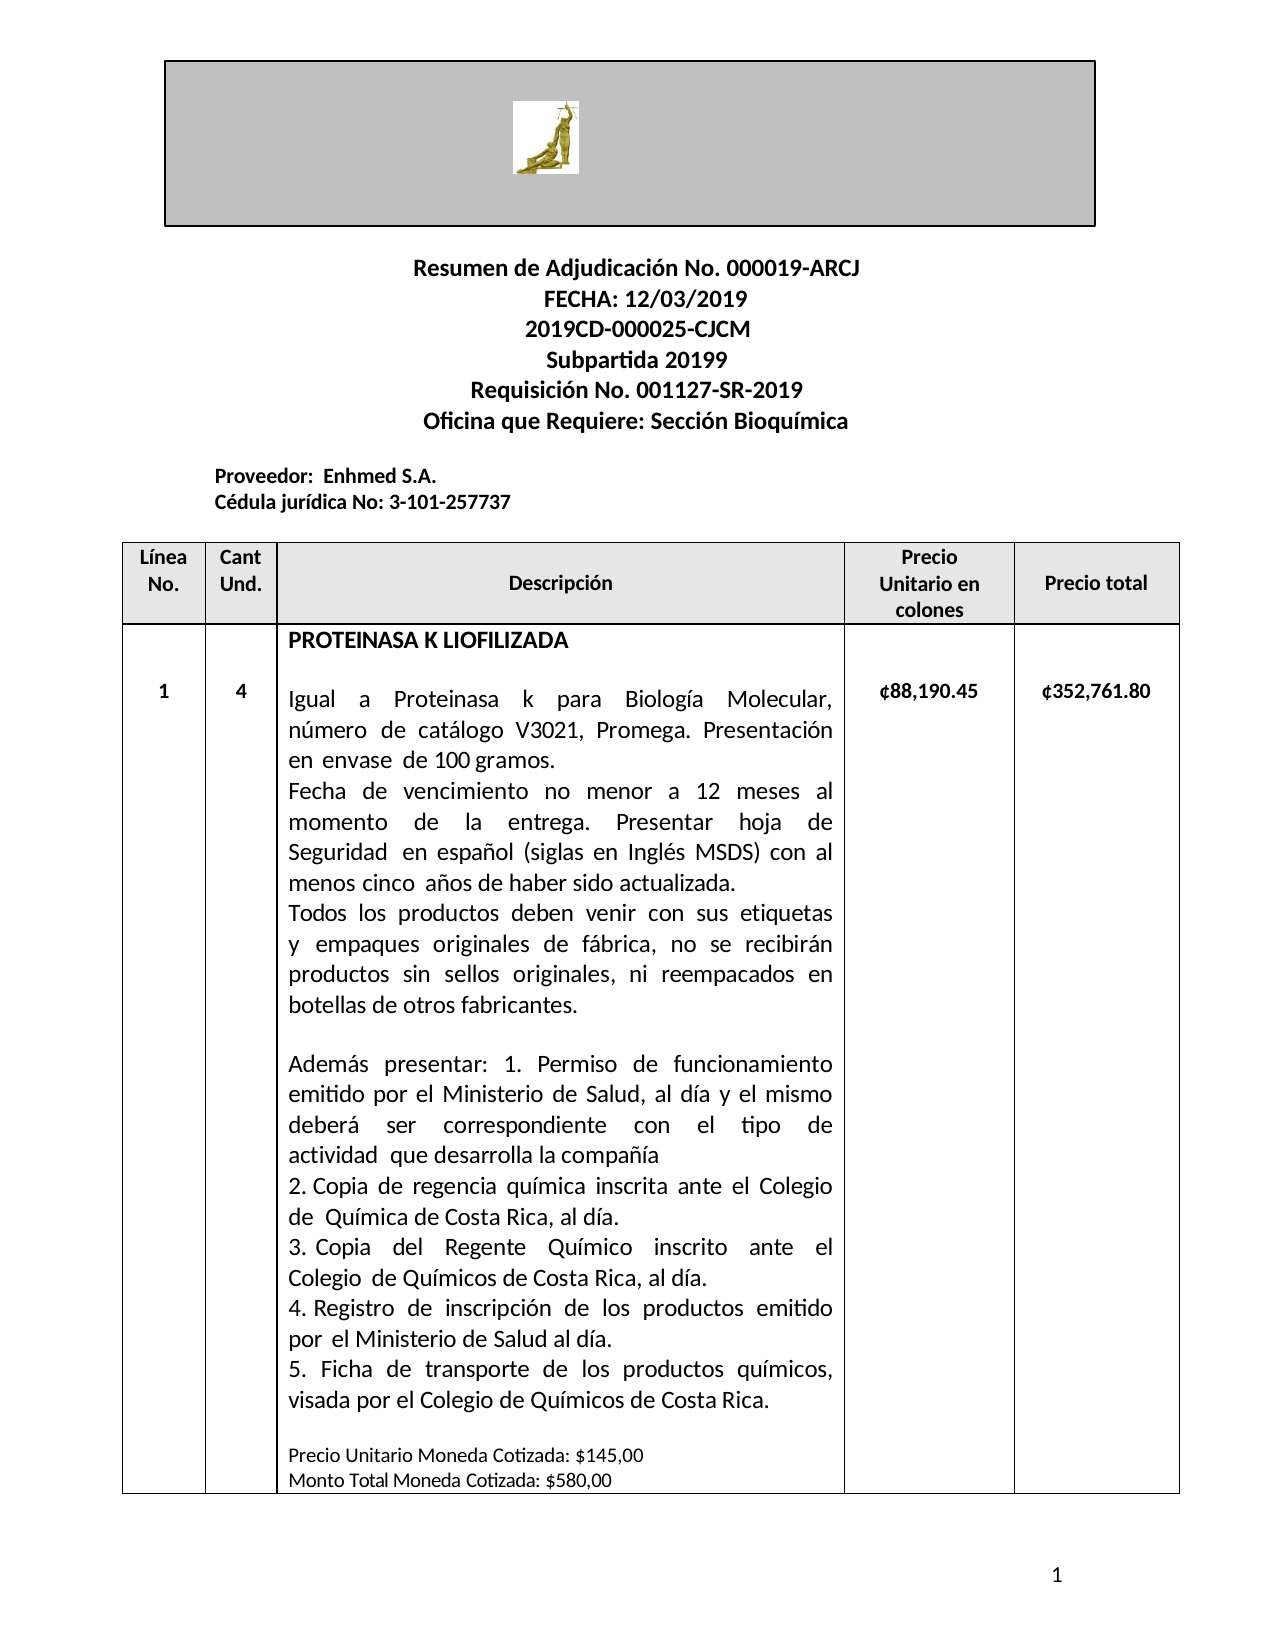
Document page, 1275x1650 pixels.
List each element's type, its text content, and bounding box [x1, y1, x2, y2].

table_cell PROTEINASA K LIOFILIZADA Igual a Proteinasa k para Biología Molecular, número de catálogo V3021, Promega. Presentación en envase de 100 gramos. Fecha de vencimiento no menor a 12 meses al momento de la entrega. Presentar hoja de Seguridad en español (siglas en Inglés MSDS) con al menos cinco años de haber sido actualizada. Todos los productos deben venir con sus etiquetas y empaques originales de fábrica, no se recibirán productos sin sellos originales, ni reempacados en botellas de otros fabricantes. Además presentar: 1. Permiso de funcionamiento emitido por el Ministerio de Salud, al día y el mismo deberá ser correspondiente con el tipo de actividad que desarrolla la compañía Copia de regencia química inscrita ante el Colegio de Química de Costa Rica, al día. Copia del Regente Químico inscrito ante el Colegio de Químicos de Costa Rica, al día. Registro de inscripción de los productos emitido por el Ministerio de Salud al día. Ficha de transporte de los productos químicos, visada por el Colegio de Químicos de Costa Rica. Precio Unitario Moneda Cotizada: $145,00 Monto Total Moneda Cotizada: $580,00 [278, 625, 844, 1493]
text Subpartida 20199 Requisición No. 001127-SR-2019 [470, 344, 842, 405]
table_header Línea No. [123, 543, 205, 623]
text Proveedor: Enhmed S.A. [214, 462, 1192, 488]
table_header Descripción [278, 543, 844, 623]
picture [513, 101, 579, 174]
table_header Precio total [1015, 543, 1179, 623]
text Cédula jurídica No: 3-101-257737 [214, 488, 1192, 515]
text 2019CD-000025-CJCM [112, 313, 1163, 344]
text Resumen de Adjudicación No. 000019-ARCJ FECHA: 12/03/2019 [413, 252, 929, 313]
table_header Cant Und. [206, 543, 276, 623]
table_cell ¢352,761.80 [1015, 625, 1179, 1493]
table_cell 4 [206, 625, 276, 1493]
table_header Precio Unitario en colones [845, 543, 1014, 623]
table_cell 1 [123, 625, 205, 1493]
text Oficina que Requiere: Sección Bioquímica [214, 405, 1192, 435]
table_cell ¢88,190.45 [845, 625, 1014, 1493]
